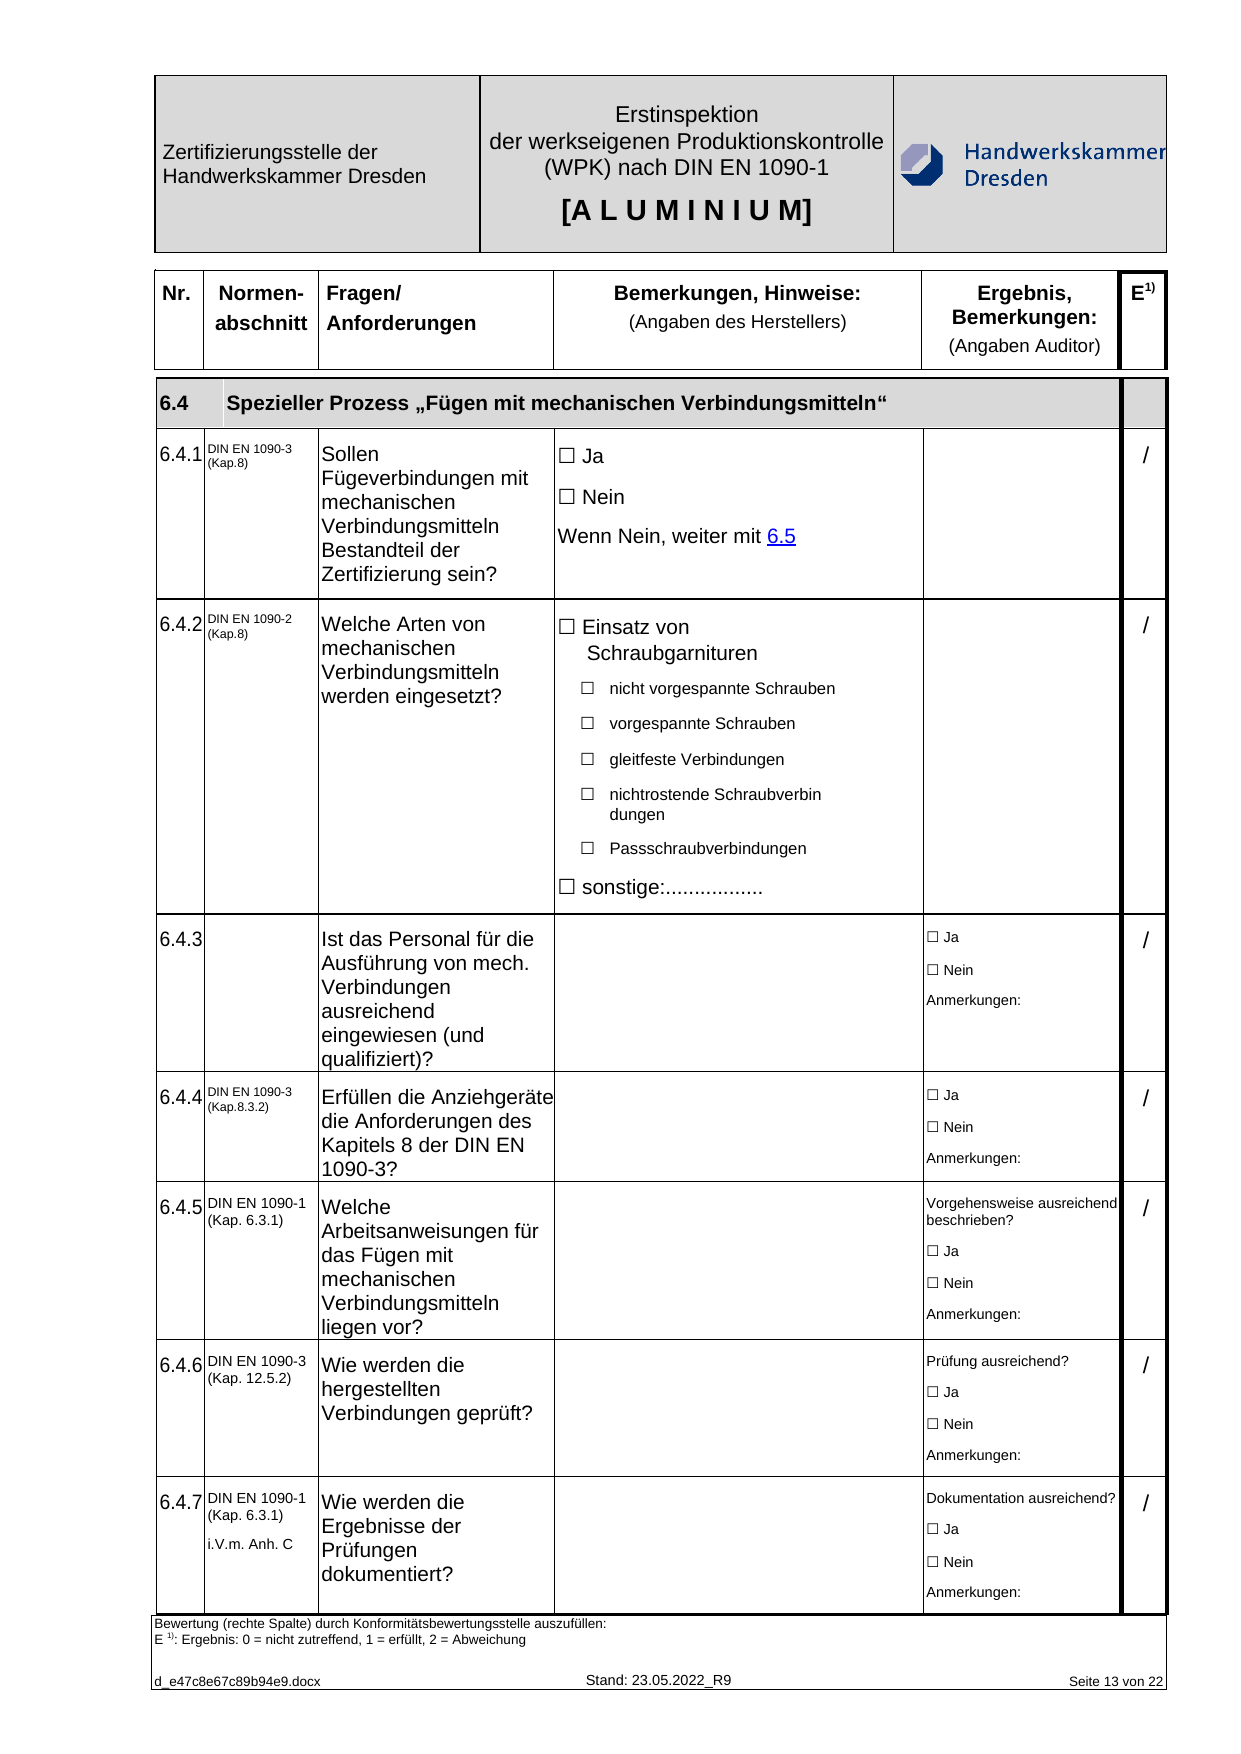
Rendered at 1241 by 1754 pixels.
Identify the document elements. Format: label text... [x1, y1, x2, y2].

table_cell [555, 1072, 923, 1181]
table_cell DIN EN 1090-3 (Kap.8) [205, 429, 318, 598]
table_cell Dokumentation ausreichend? Ja Nein Anmerkungen: [924, 1477, 1119, 1613]
picture [900, 142, 1166, 186]
table_cell [1124, 915, 1165, 1071]
table_cell [1124, 600, 1165, 913]
table_cell Ja Nein Anmerkungen: [924, 1072, 1119, 1181]
table_cell 6.4.7 [157, 1477, 204, 1613]
table_cell Ist das Personal für die Ausführung von mech. Verbindungen ausreichend eingewiesen (und qualifiziert)? [319, 915, 554, 1071]
table_cell [555, 1477, 923, 1613]
table_cell Prüfung ausreichend? Ja Nein Anmerkungen: [924, 1340, 1119, 1476]
table_cell [1124, 429, 1165, 598]
table_cell [1124, 1340, 1165, 1476]
table_cell 6.4.2 [157, 600, 204, 913]
table_cell Ja Nein Anmerkungen: [924, 915, 1119, 1071]
table_cell Vorgehensweise ausreichend beschrieben? Ja Nein Anmerkungen: [924, 1182, 1119, 1338]
table_cell 6.4.5 [157, 1182, 204, 1338]
table_cell 6.4.4 [157, 1072, 204, 1181]
table_cell Welche Arten von mechanischen Verbindungsmitteln werden eingesetzt? [319, 600, 554, 913]
table_cell Erfüllen die Anziehgeräte die Anforderungen des Kapitels 8 der DIN EN 1090-3? [319, 1072, 554, 1181]
table_cell Sollen Fügeverbindungen mit mechanischen Verbindungsmitteln Bestandteil der Zertifizierung sein? [319, 429, 554, 598]
table_cell [1124, 1477, 1165, 1613]
table_cell Ja Nein Wenn Nein, weiter mit 6.5 [555, 429, 923, 598]
table_cell [924, 600, 1119, 913]
table_cell DIN EN 1090-1 (Kap. 6.3.1) i.V.m. Anh. C [205, 1477, 318, 1613]
table_cell 6.4.3 [157, 915, 204, 1071]
table_header [1124, 379, 1165, 427]
table_cell 6.4.6 [157, 1340, 204, 1476]
table_cell Wie werden die hergestellten Verbindungen geprüft? [319, 1340, 554, 1476]
table_cell [555, 915, 923, 1071]
table_header Spezieller Prozess „Fügen mit mechanischen Verbindungsmitteln“ [224, 379, 1119, 427]
table_cell DIN EN 1090-3 (Kap. 12.5.2) [205, 1340, 318, 1476]
table_cell DIN EN 1090-3 (Kap.8.3.2) [205, 1072, 318, 1181]
table_cell DIN EN 1090-1 (Kap. 6.3.1) [205, 1182, 318, 1338]
table_cell [924, 429, 1119, 598]
table_cell [555, 1340, 923, 1476]
table_cell [555, 1182, 923, 1338]
table_cell 6.4.1 [157, 429, 204, 598]
table_cell Wie werden die Ergebnisse der Prüfungen dokumentiert? [319, 1477, 554, 1613]
table_cell [205, 915, 318, 1071]
table_cell [1124, 1072, 1165, 1181]
table_cell Welche Arbeitsanweisungen für das Fügen mit mechanischen Verbindungsmitteln liegen vor? [319, 1182, 554, 1338]
table_cell DIN EN 1090-2 (Kap.8) [205, 600, 318, 913]
table_cell [1124, 1182, 1165, 1338]
table_cell Einsatz von Schraubgarnituren nicht vorgespannte Schrauben vorgespannte Schrauben gleitfeste Verbindungen nichtrostende Schraubverbin dungen Passschraubverbindungen sonstige:................. [555, 600, 923, 913]
table_header 6.4 [157, 379, 223, 427]
